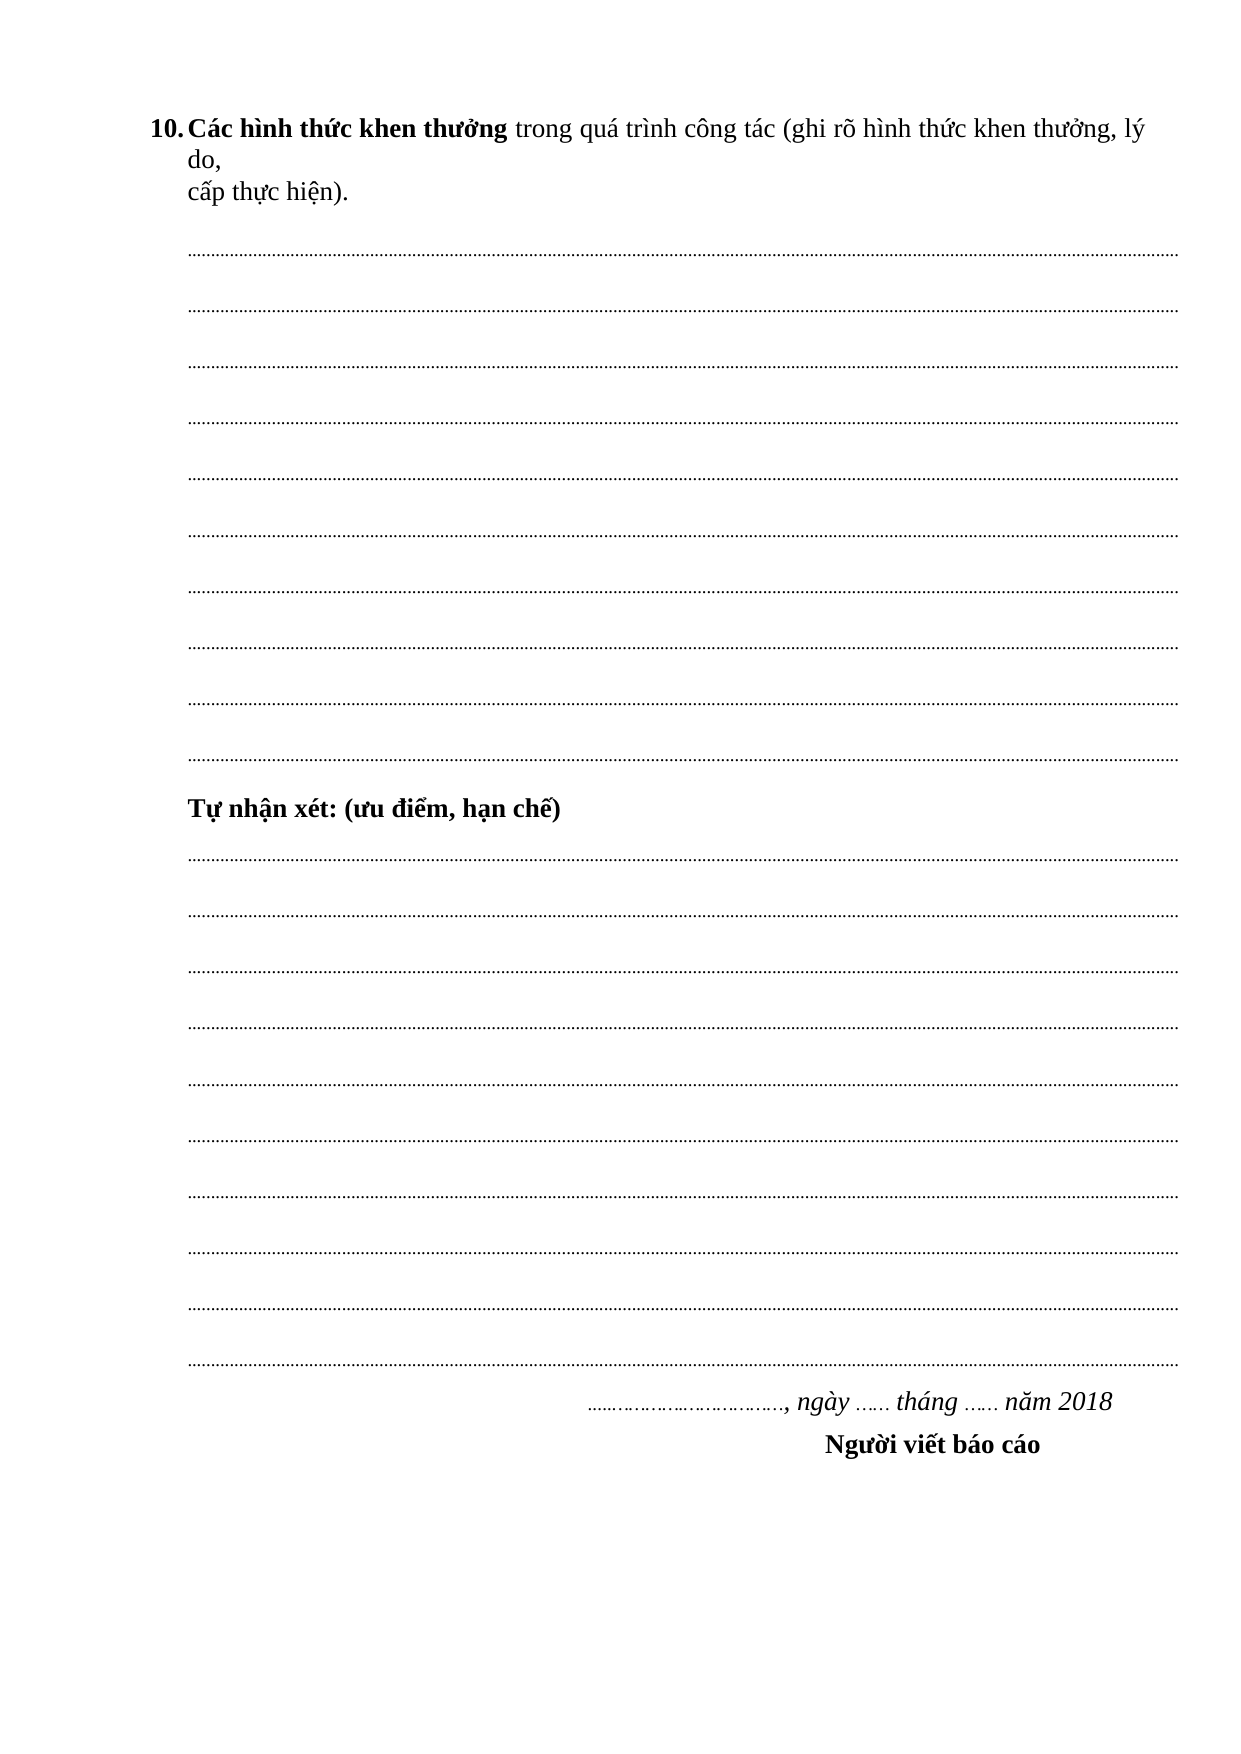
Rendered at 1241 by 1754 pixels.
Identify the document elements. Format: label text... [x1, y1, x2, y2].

list Các hình thức khen thưởng trong quá trình công tác (ghi rõ hình thức khen thưởng, lý do, [150, 112, 1146, 175]
text ………….………………, ngày …… tháng …… năm 2018 [150, 1385, 1146, 1416]
text Tự nhận xét: (ưu điểm, hạn chế) [187, 792, 1146, 823]
text Người viết báo cáo [150, 1429, 1146, 1460]
list cấp thực hiện). [187, 175, 1146, 206]
